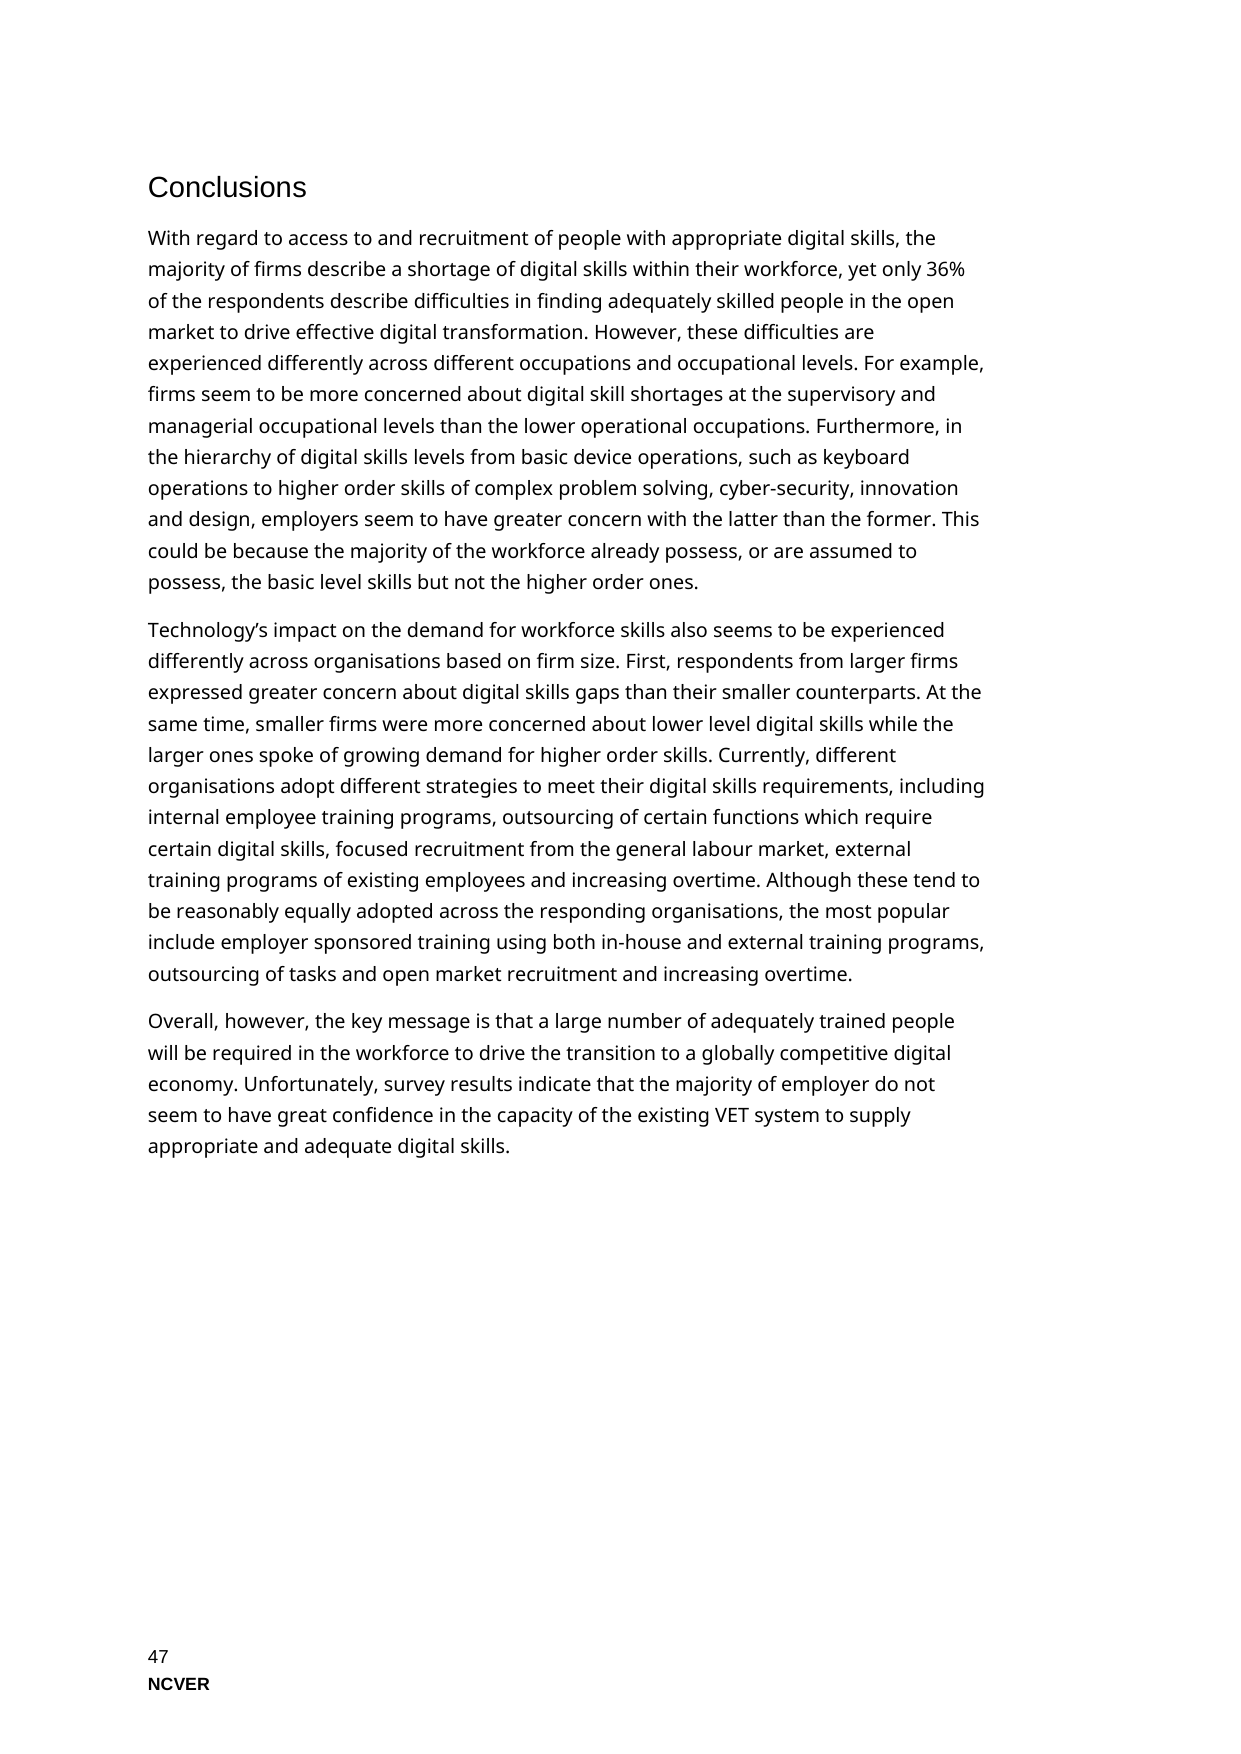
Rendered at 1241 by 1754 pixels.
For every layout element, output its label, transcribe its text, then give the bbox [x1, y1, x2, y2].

text Overall, however, the key message is that a large number of adequately trained people will be required in the workforce to drive the transition to a globally competitive digital economy. Unfortunately, survey results indicate that the majority of employer do not seem to have great confidence in the capacity of the existing VET system to supply appropriate and adequate digital skills. [148, 1004, 989, 1160]
text Technology’s impact on the demand for workforce skills also seems to be experienced differently across organisations based on firm size. First, respondents from larger firms expressed greater concern about digital skills gaps than their smaller counterparts. At the same time, smaller firms were more concerned about lower level digital skills while the larger ones spoke of growing demand for higher order skills. Currently, different organisations adopt different strategies to meet their digital skills requirements, including internal employee training programs, outsourcing of certain functions which require certain digital skills, focused recruitment from the general labour market, external training programs of existing employees and increasing overtime. Although these tend to be reasonably equally adopted across the responding organisations, the most popular include employer sponsored training using both in-house and external training programs, outsourcing of tasks and open market recruitment and increasing overtime. [148, 612, 989, 987]
subtitle Conclusions [148, 170, 1028, 204]
text With regard to access to and recruitment of people with appropriate digital skills, the majority of firms describe a shortage of digital skills within their workforce, yet only 36% of the respondents describe difficulties in finding adequately skilled people in the open market to drive effective digital transformation. However, these difficulties are experienced differently across different occupations and occupational levels. For example, firms seem to be more concerned about digital skill shortages at the supervisory and managerial occupational levels than the lower operational occupations. Furthermore, in the hierarchy of digital skills levels from basic device operations, such as keyboard operations to higher order skills of complex problem solving, cyber-security, innovation and design, employers seem to have greater concern with the latter than the former. This could be because the majority of the workforce already possess, or are assumed to possess, the basic level skills but not the higher order ones. [148, 221, 989, 596]
